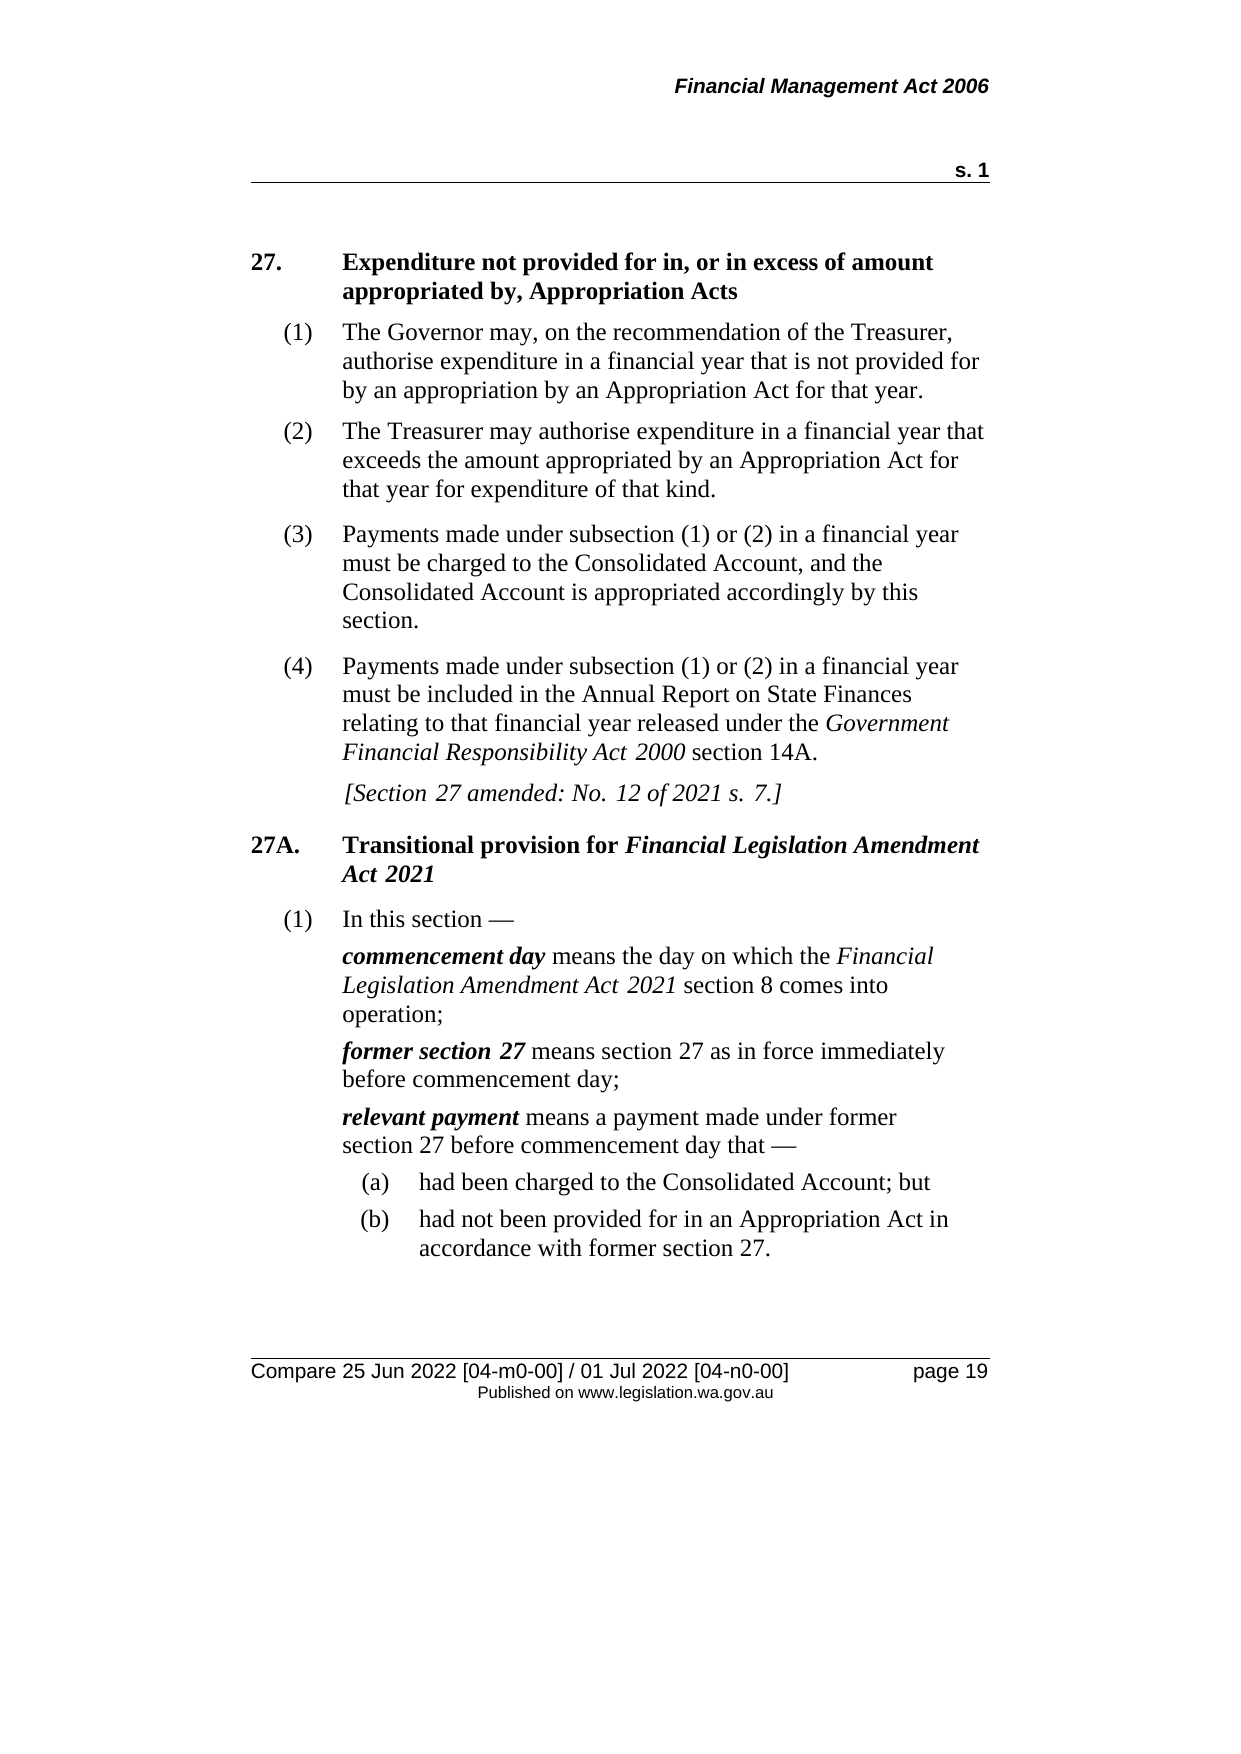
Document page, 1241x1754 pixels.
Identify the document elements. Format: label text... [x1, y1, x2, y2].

text (b) had not been provided for in an Appropriation Act in accordance with former section 27. [251, 1204, 990, 1262]
text commencement day means the day on which the Financial Legislation Amendment Act 2021 section 8 comes into operation; [251, 941, 990, 1027]
text (3) Payments made under subsection (1) or (2) in a financial year must be charged to the Consolidated Account, and the Consolidated Account is appropriated accordingly by this section. [251, 519, 990, 634]
text (2) The Treasurer may authorise expenditure in a financial year that exceeds the amount appropriated by an Appropriation Act for that year for expenditure of that kind. [251, 416, 990, 502]
text (1) In this section — [251, 904, 990, 933]
text (1) The Governor may, on the recommendation of the Treasurer, authorise expenditure in a financial year that is not provided for by an appropriation by an Appropriation Act for that year. [251, 317, 990, 404]
text relevant payment means a payment made under former section 27 before commencement day that — [251, 1102, 990, 1159]
text (a) had been charged to the Consolidated Account; but [251, 1167, 990, 1196]
text [Section 27 amended: No. 12 of 2021 s. 7.] [251, 778, 990, 807]
subtitle 27. Expenditure not provided for in, or in excess of amount appropriated by, Appropriation Acts [251, 247, 990, 305]
text (4) Payments made under subsection (1) or (2) in a financial year must be included in the Annual Report on State Finances relating to that financial year released under the Government Financial Responsibility Act 2000 section 14A. [251, 651, 990, 766]
subtitle 27A. Transitional provision for Financial Legislation Amendment Act 2021 [251, 830, 990, 887]
text former section 27 means section 27 as in force immediately before commencement day; [251, 1036, 990, 1093]
